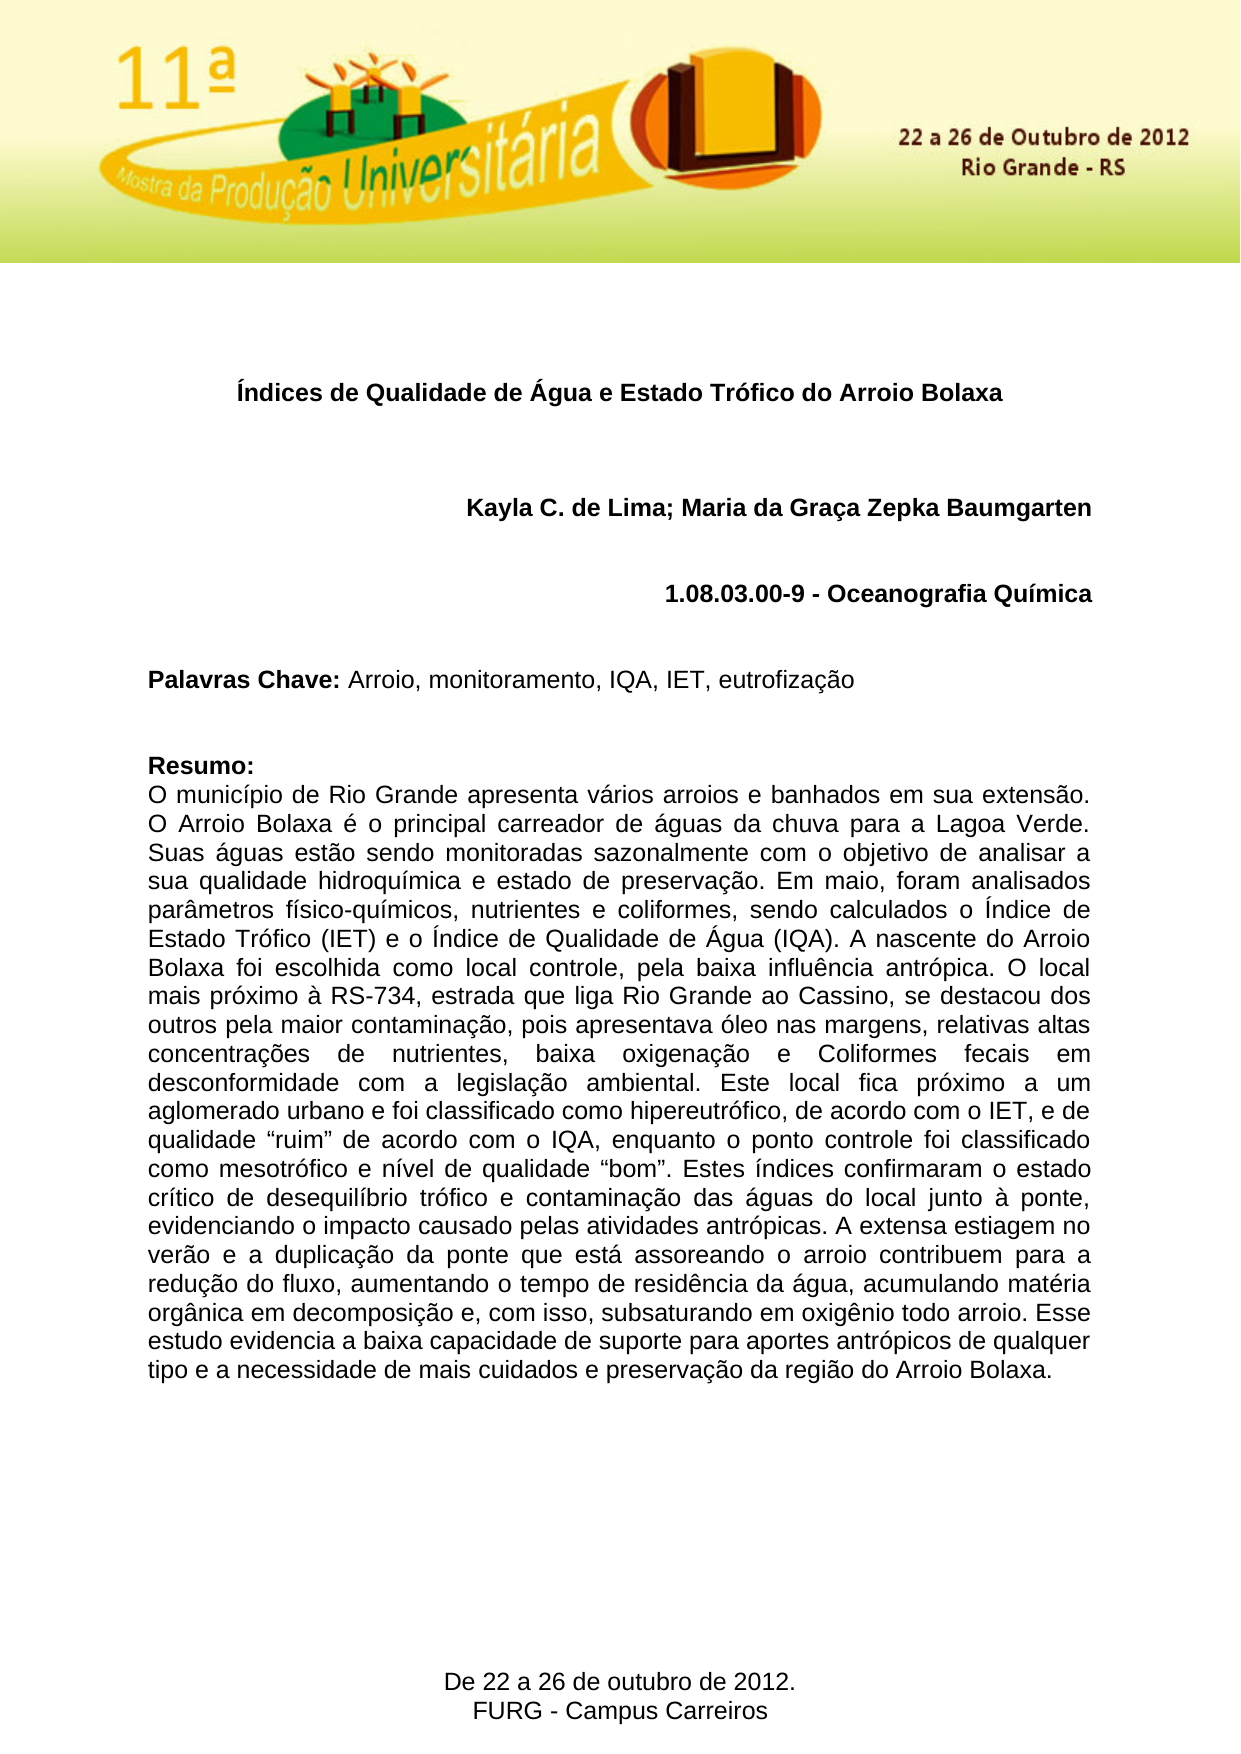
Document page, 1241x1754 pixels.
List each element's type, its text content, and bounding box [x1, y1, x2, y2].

picture [0, 0, 1241, 263]
text 1.08.03.00-9 - Oceanografia Química [148, 579, 1092, 608]
text Kayla C. de Lima; Maria da Graça Zepka Baumgarten [148, 493, 1092, 521]
text O município de Rio Grande apresenta vários arroios e banhados em sua extensão. O Arroio Bolaxa é o principal carreador de águas da chuva para a Lagoa Verde. Suas águas estão sendo monitoradas sazonalmente com o objetivo de analisar a sua qualidade hidroquímica e estado de preservação. Em maio, foram analisados parâmetros físico-químicos, nutrientes e coliformes, sendo calculados o Índice de Estado Trófico (IET) e o Índice de Qualidade de Água (IQA). A nascente do Arroio Bolaxa foi escolhida como local controle, pela baixa influência antrópica. O local mais próximo à RS-734, estrada que liga Rio Grande ao Cassino, se destacou dos outros pela maior contaminação, pois apresentava óleo nas margens, relativas altas concentrações de nutrientes, baixa oxigenação e Coliformes fecais em desconformidade com a legislação ambiental. Este local fica próximo a um aglomerado urbano e foi classificado como hipereutrófico, de acordo com o IET, e de qualidade “ruim” de acordo com o IQA, enquanto o ponto controle foi classificado como mesotrófico e nível de qualidade “bom”. Estes índices confirmaram o estado crítico de desequilíbrio trófico e contaminação das águas do local junto à ponte, evidenciando o impacto causado pelas atividades antrópicas. A extensa estiagem no verão e a duplicação da ponte que está assoreando o arroio contribuem para a redução do fluxo, aumentando o tempo de residência da água, acumulando matéria orgânica em decomposição e, com isso, subsaturando em oxigênio todo arroio. Esse estudo evidencia a baixa capacidade de suporte para aportes antrópicos de qualquer tipo e a necessidade de mais cuidados e preservação da região do Arroio Bolaxa. [148, 780, 1092, 1384]
text Resumo: [148, 751, 1092, 780]
text Palavras Chave: Arroio, monitoramento, IQA, IET, eutrofização [148, 665, 1092, 694]
text Índices de Qualidade de Água e Estado Trófico do Arroio Bolaxa [148, 378, 1092, 406]
